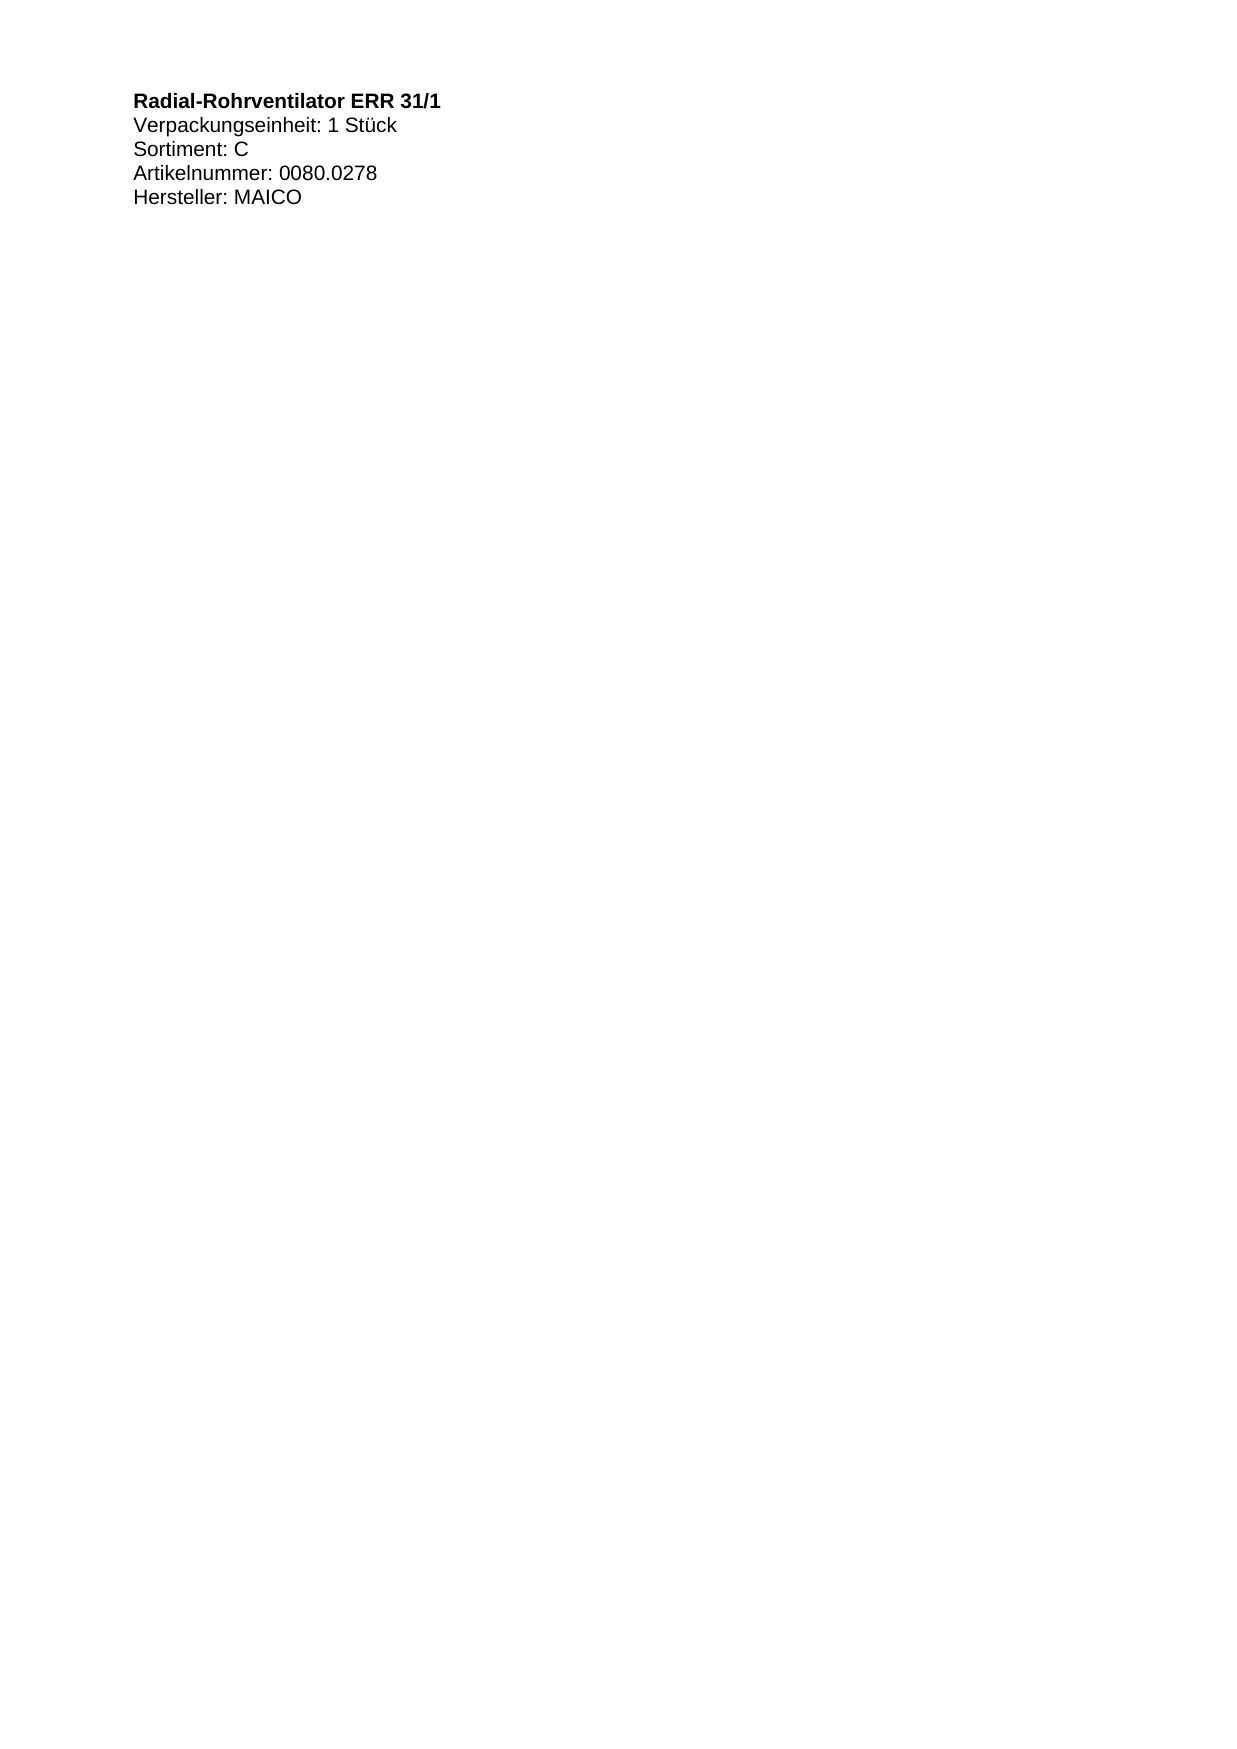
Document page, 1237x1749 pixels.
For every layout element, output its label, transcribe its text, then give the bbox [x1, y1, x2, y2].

text Radial-Rohrventilator ERR 31/1Verpackungseinheit: 1 StückSortiment: C Artikelnummer: 0080.0278Hersteller: MAICO [133, 89, 1148, 208]
